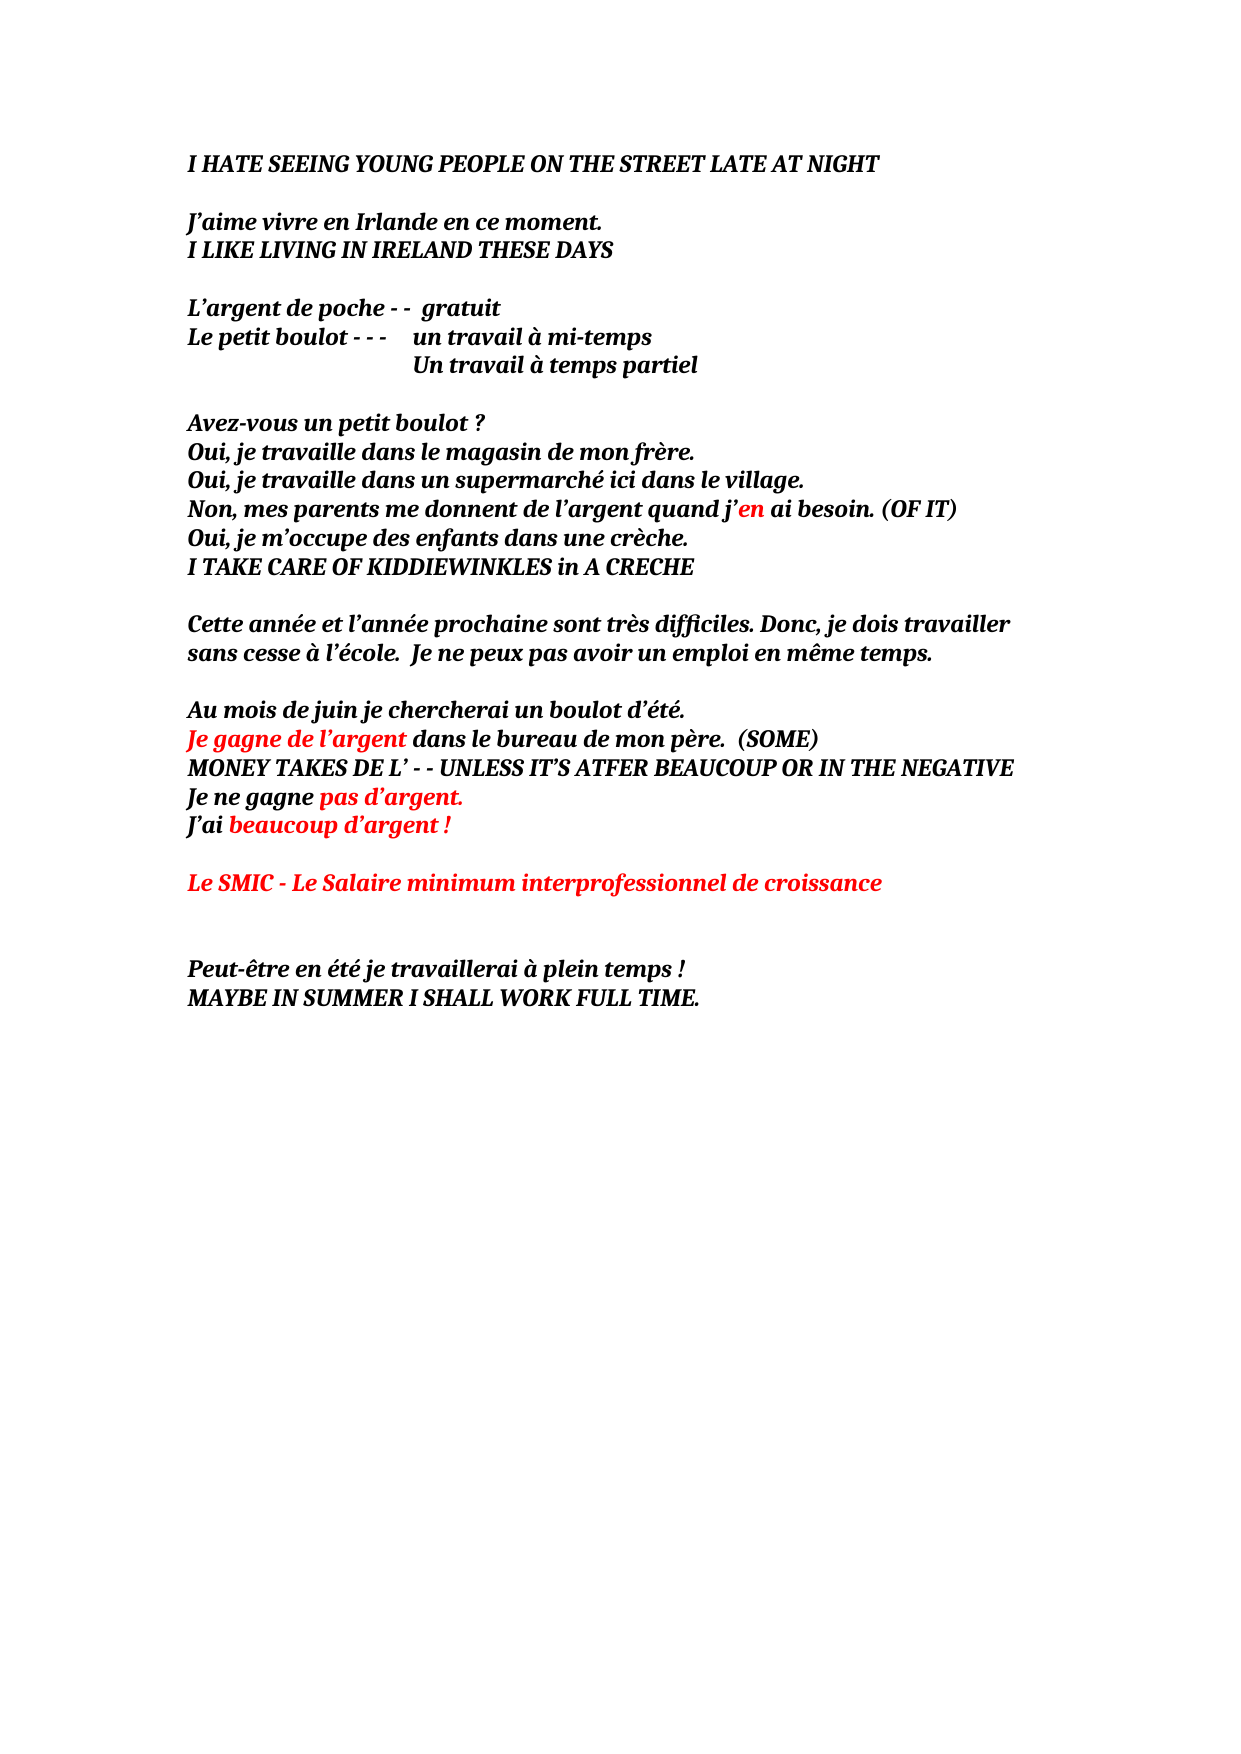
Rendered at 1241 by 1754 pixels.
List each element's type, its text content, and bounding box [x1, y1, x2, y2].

text Le petit boulot - - - un travail à mi-temps [187, 322, 1053, 351]
text Je ne gagne pas d’argent. [187, 782, 1053, 811]
text Je gagne de l’argent dans le bureau de mon père. (SOME) [187, 725, 1053, 754]
text Peut-être en été je travaillerai à plein temps ! [187, 955, 1053, 984]
text MAYBE IN SUMMER I SHALL WORK FULL TIME. [187, 984, 1053, 1012]
text Oui, je travaille dans un supermarché ici dans le village. [187, 466, 1053, 495]
text Un travail à temps partiel [187, 351, 1053, 380]
text Au mois de juin je chercherai un boulot d’été. [187, 696, 1053, 725]
text Non, mes parents me donnent de l’argent quand j’en ai besoin. (OF IT) [187, 495, 1053, 524]
text MONEY TAKES DE L’ - - UNLESS IT’S ATFER BEAUCOUP OR IN THE NEGATIVE [187, 754, 1053, 782]
text I TAKE CARE OF KIDDIEWINKLES in A CRECHE [187, 552, 1053, 581]
text I LIKE LIVING IN IRELAND THESE DAYS [187, 236, 1053, 265]
text L’argent de poche - - gratuit [187, 294, 1053, 322]
text Cette année et l’année prochaine sont très difficiles. Donc, je dois travailler sans cesse à l’école. Je ne peux pas avoir un emploi en même temps. [187, 610, 1053, 667]
text Oui, je travaille dans le magasin de mon frère. [187, 437, 1053, 466]
text Oui, je m’occupe des enfants dans une crèche. [187, 524, 1053, 552]
text I HATE SEEING YOUNG PEOPLE ON THE STREET LATE AT NIGHT [187, 150, 1053, 179]
text J’ai beaucoup d’argent ! [187, 811, 1053, 840]
text Avez-vous un petit boulot ? [187, 409, 1053, 437]
text J’aime vivre en Irlande en ce moment. [187, 207, 1053, 236]
text Le SMIC - Le Salaire minimum interprofessionnel de croissance [187, 869, 1053, 897]
